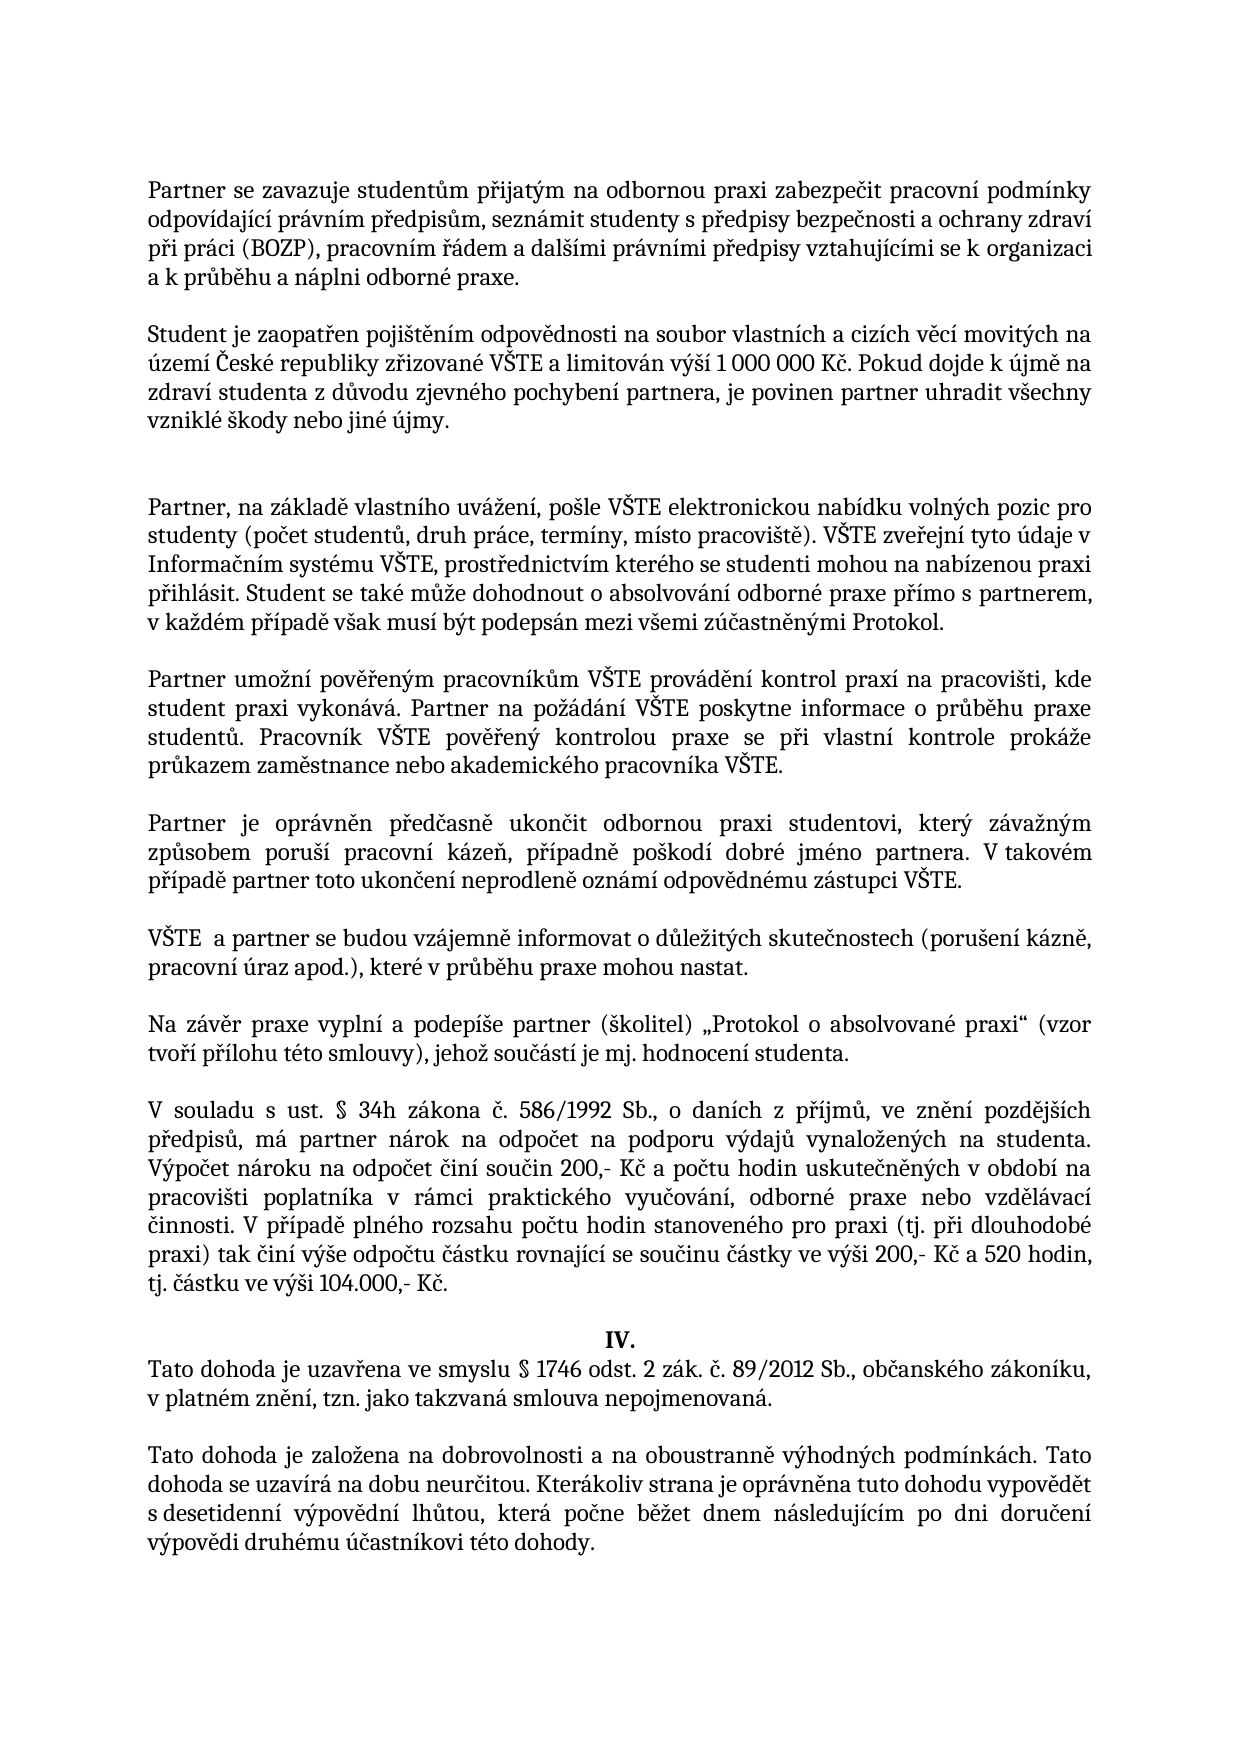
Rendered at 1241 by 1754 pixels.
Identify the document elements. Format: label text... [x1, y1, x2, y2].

text Tato dohoda je uzavřena ve smyslu § 1746 odst. 2 zák. č. 89/2012 Sb., občanského zákoníku, v platném znění, tzn. jako takzvaná smlouva nepojmenovaná. [148, 1355, 1093, 1413]
text Tato dohoda je založena na dobrovolnosti a na oboustranně výhodných podmínkách. Tato dohoda se uzavírá na dobu neurčitou. Kterákoliv strana je oprávněna tuto dohodu vypovědět s desetidenní výpovědní lhůtou, která počne běžet dnem následujícím po dni doručení výpovědi druhému účastníkovi této dohody. [148, 1441, 1093, 1556]
text Partner, na základě vlastního uvážení, pošle VŠTE elektronickou nabídku volných pozic pro studenty (počet studentů, druh práce, termíny, místo pracoviště). VŠTE zveřejní tyto údaje v Informačním systému VŠTE, prostřednictvím kterého se studenti mohou na nabízenou praxi přihlásit. Student se také může dohodnout o absolvování odborné praxe přímo s partnerem, v každém případě však musí být podepsán mezi všemi zúčastněnými Protokol. [148, 493, 1093, 636]
text Partner umožní pověřeným pracovníkům VŠTE provádění kontrol praxí na pracovišti, kde student praxi vykonává. Partner na požádání VŠTE poskytne informace o průběhu praxe studentů. Pracovník VŠTE pověřený kontrolou praxe se při vlastní kontrole prokáže průkazem zaměstnance nebo akademického pracovníka VŠTE. [148, 665, 1093, 780]
text Partner je oprávněn předčasně ukončit odbornou praxi studentovi, který závažným způsobem poruší pracovní kázeň, případně poškodí dobré jméno partnera. V takovém případě partner toto ukončení neprodleně oznámí odpovědnému zástupci VŠTE. [148, 809, 1093, 895]
text Partner se zavazuje studentům přijatým na odbornou praxi zabezpečit pracovní podmínky odpovídající právním předpisům, seznámit studenty s předpisy bezpečnosti a ochrany zdraví při práci (BOZP), pracovním řádem a dalšími právními předpisy vztahujícími se k organizaci a k průběhu a náplni odborné praxe. [148, 176, 1093, 291]
text Student je zaopatřen pojištěním odpovědnosti na soubor vlastních a cizích věcí movitých na území České republiky zřizované VŠTE a limitován výší 1 000 000 Kč. Pokud dojde k újmě na zdraví studenta z důvodu zjevného pochybení partnera, je povinen partner uhradit všechny vzniklé škody nebo jiné újmy. [148, 320, 1093, 435]
text IV. [148, 1326, 1093, 1355]
text Na závěr praxe vyplní a podepíše partner (školitel) „Protokol o absolvované praxi“ (vzor tvoří přílohu této smlouvy), jehož součástí je mj. hodnocení studenta. [148, 1010, 1093, 1068]
text V souladu s ust. § 34h zákona č. 586/1992 Sb., o daních z příjmů, ve znění pozdějších předpisů, má partner nárok na odpočet na podporu výdajů vynaložených na studenta. Výpočet nároku na odpočet činí součin 200,- Kč a počtu hodin uskutečněných v období na pracovišti poplatníka v rámci praktického vyučování, odborné praxe nebo vzdělávací činnosti. V případě plného rozsahu počtu hodin stanoveného pro praxi (tj. při dlouhodobé praxi) tak činí výše odpočtu částku rovnající se součinu částky ve výši 200,- Kč a 520 hodin, tj. částku ve výši 104.000,- Kč. [148, 1096, 1093, 1298]
text VŠTE a partner se budou vzájemně informovat o důležitých skutečnostech (porušení kázně, pracovní úraz apod.), které v průběhu praxe mohou nastat. [148, 924, 1093, 981]
